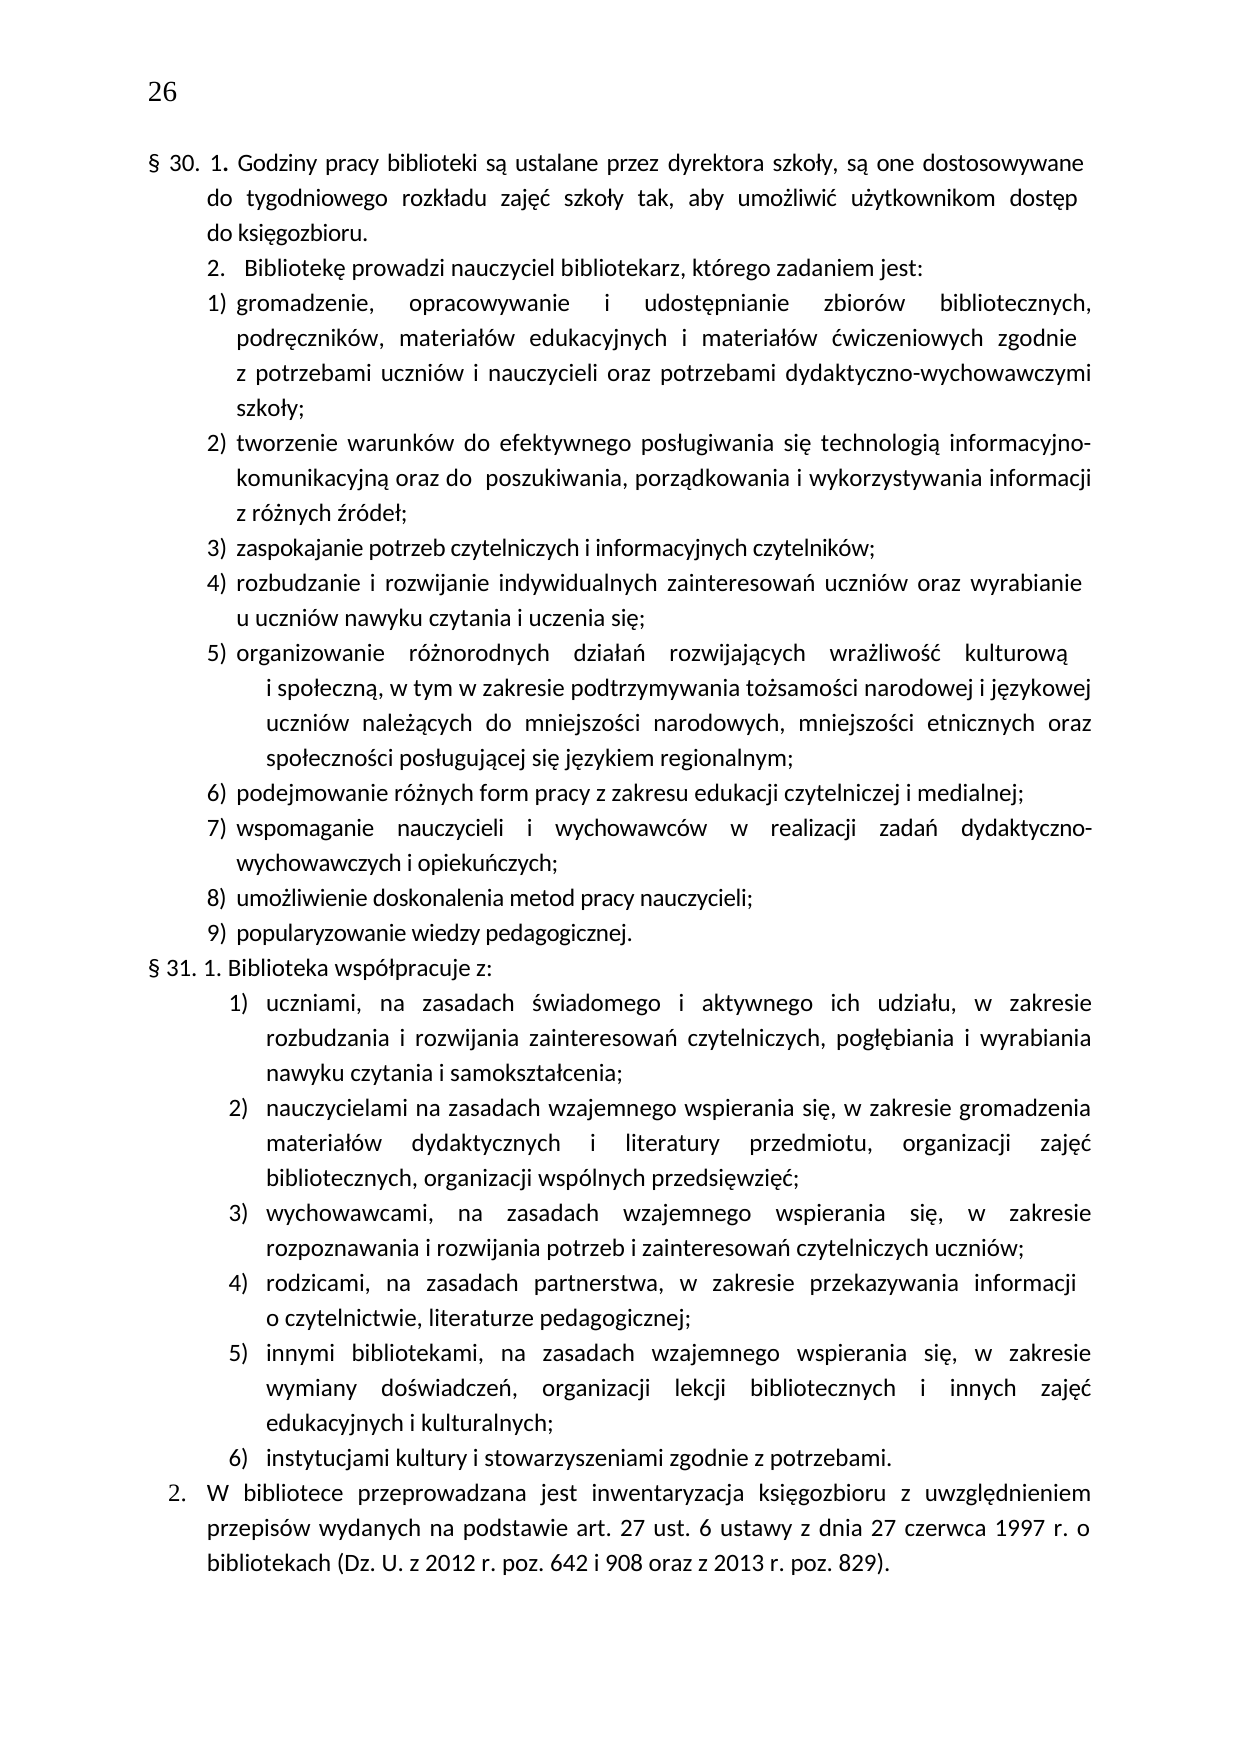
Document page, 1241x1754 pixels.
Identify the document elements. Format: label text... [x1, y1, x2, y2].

list instytucjami kultury i stowarzyszeniami zgodnie z potrzebami. [228, 1443, 1093, 1473]
list wspomaganie nauczycieli i wychowawców w realizacji zadań dydaktyczno-wychowawczych i opiekuńczych; [207, 813, 1093, 878]
list umożliwienie doskonalenia metod pracy nauczycieli; [207, 883, 1093, 913]
list rozbudzanie i rozwijanie indywidualnych zainteresowań uczniów oraz wyrabianie u uczniów nawyku czytania i uczenia się; [207, 568, 1093, 633]
list organizowanie różnorodnych działań rozwijających wrażliwość kulturową i społeczną, w tym w zakresie podtrzymywania tożsamości narodowej i językowej uczniów należących do mniejszości narodowych, mniejszości etnicznych oraz społeczności posługującej się językiem regionalnym; [207, 638, 1093, 773]
list wychowawcami, na zasadach wzajemnego wspierania się, w zakresie rozpoznawania i rozwijania potrzeb i zainteresowań czytelniczych uczniów; [228, 1198, 1093, 1263]
list tworzenie warunków do efektywnego posługiwania się technologią informacyjno-komunikacyjną oraz do poszukiwania, porządkowania i wykorzystywania informacji z różnych źródeł; [207, 428, 1093, 528]
list rodzicami, na zasadach partnerstwa, w zakresie przekazywania informacji o czytelnictwie, literaturze pedagogicznej; [228, 1268, 1093, 1333]
list popularyzowanie wiedzy pedagogicznej. [207, 918, 1093, 948]
list uczniami, na zasadach świadomego i aktywnego ich udziału, w zakresie rozbudzania i rozwijania zainteresowań czytelniczych, pogłębiania i wyrabiania nawyku czytania i samokształcenia; [228, 988, 1093, 1088]
list innymi bibliotekami, na zasadach wzajemnego wspierania się, w zakresie wymiany doświadczeń, organizacji lekcji bibliotecznych i innych zajęć edukacyjnych i kulturalnych; [228, 1338, 1093, 1438]
list W bibliotece przeprowadzana jest inwentaryzacja księgozbioru z uwzględnieniem przepisów wydanych na podstawie art. 27 ust. 6 ustawy z dnia 27 czerwca 1997 r. o bibliotekach (Dz. U. z 2012 r. poz. 642 i 908 oraz z 2013 r. poz. 829). [177, 1478, 1093, 1578]
text § 30. 1. Godziny pracy biblioteki są ustalane przez dyrektora szkoły, są one dostosowywane do tygodniowego rozkładu zajęć szkoły tak, aby umożliwić użytkownikom dostęp do księgozbioru. [148, 148, 1093, 248]
list gromadzenie, opracowywanie i udostępnianie zbiorów bibliotecznych, podręczników, materiałów edukacyjnych i materiałów ćwiczeniowych zgodnie z potrzebami uczniów i nauczycieli oraz potrzebami dydaktyczno-wychowawczymi szkoły; [207, 288, 1093, 423]
text § 31. 1. Biblioteka współpracuje z: [148, 953, 1093, 983]
list Bibliotekę prowadzi nauczyciel bibliotekarz, którego zadaniem jest: [207, 253, 1093, 283]
list podejmowanie różnych form pracy z zakresu edukacji czytelniczej i medialnej; [207, 778, 1093, 808]
list zaspokajanie potrzeb czytelniczych i informacyjnych czytelników; [207, 533, 1093, 563]
list nauczycielami na zasadach wzajemnego wspierania się, w zakresie gromadzenia materiałów dydaktycznych i literatury przedmiotu, organizacji zajęć bibliotecznych, organizacji wspólnych przedsięwzięć; [228, 1093, 1093, 1193]
